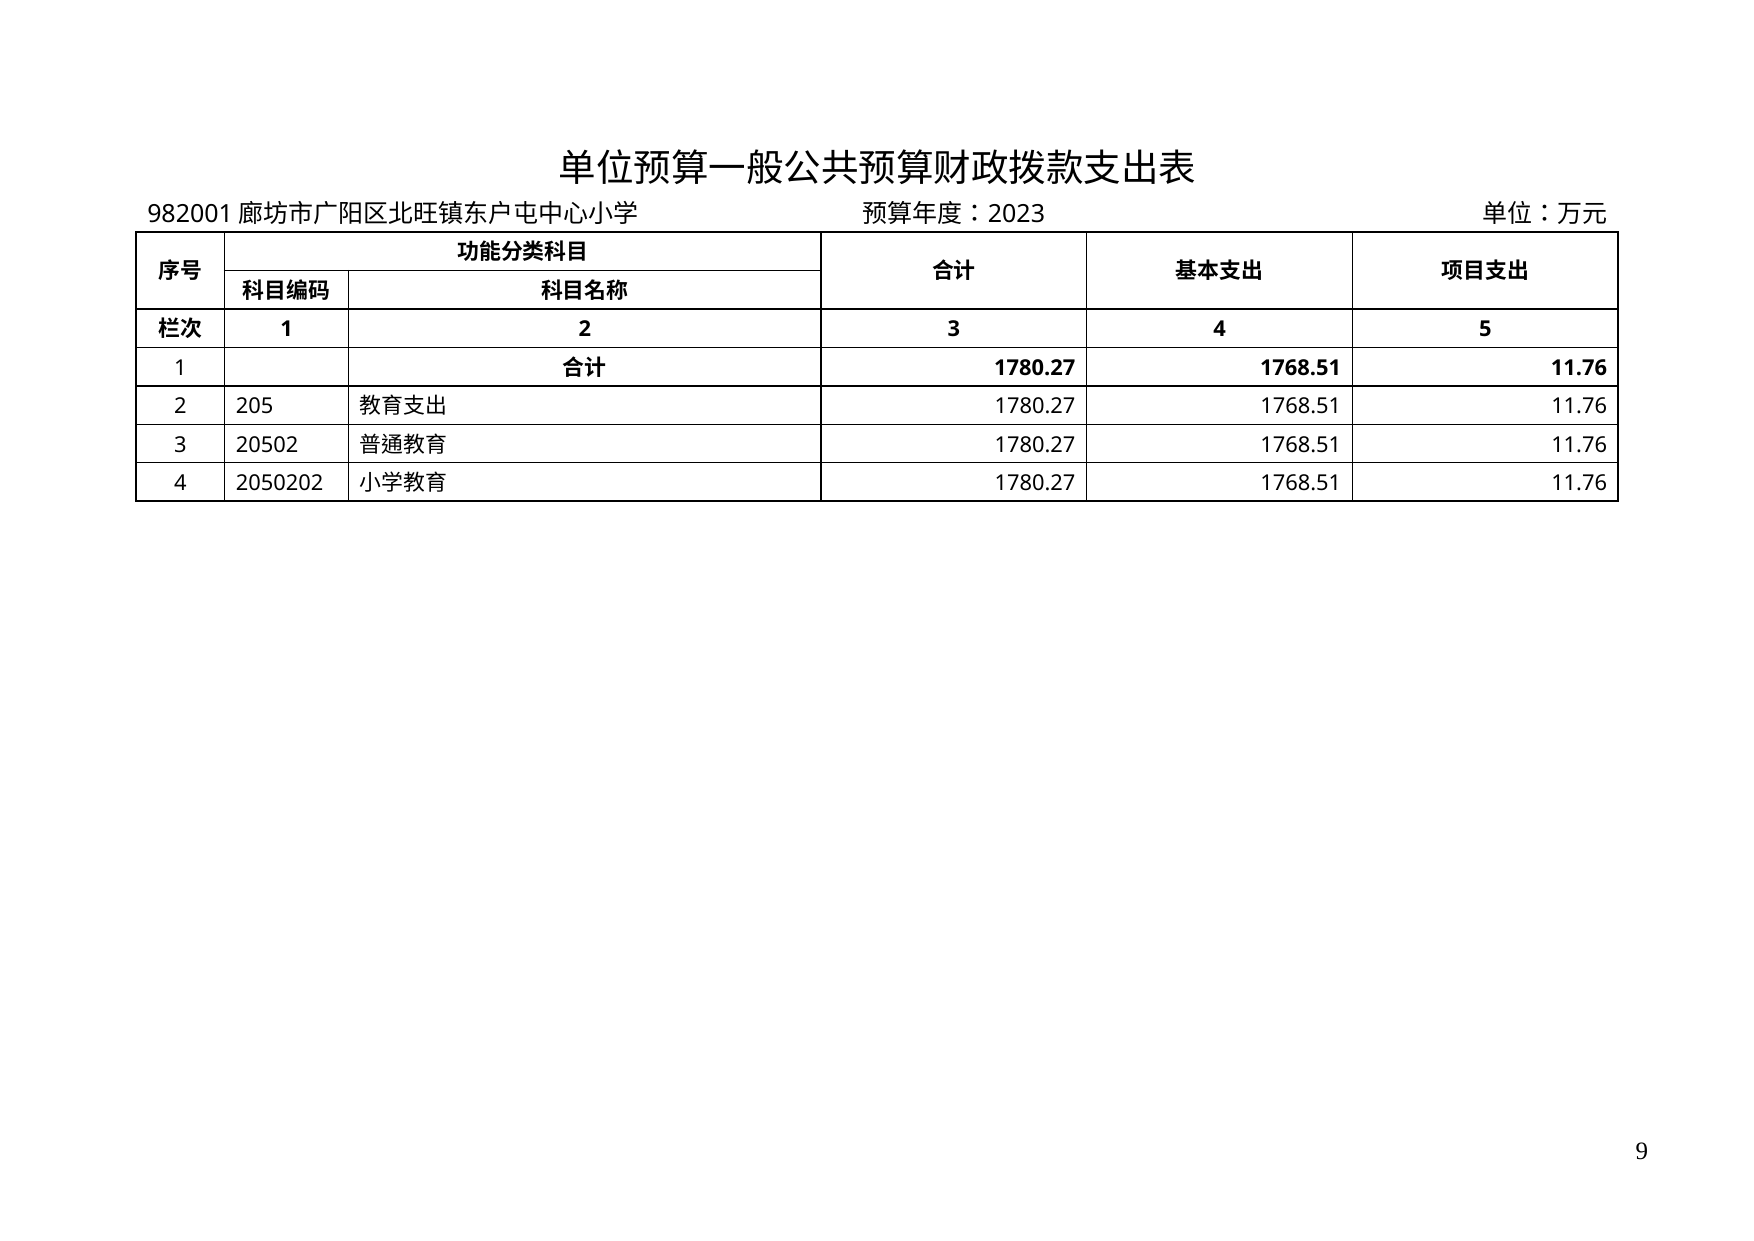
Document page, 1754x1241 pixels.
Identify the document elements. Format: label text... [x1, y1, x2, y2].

table_cell 功能分类科目 [225, 233, 820, 270]
text 单位预算一般公共预算财政拨款支出表 [106, 142, 1648, 193]
table_header 单位：万元 [1087, 195, 1617, 231]
table_cell 基本支出 [1087, 233, 1352, 308]
table_cell 1780.27 [822, 425, 1086, 462]
table_cell 序号 [137, 233, 224, 308]
table_cell 11.76 [1353, 463, 1617, 500]
table_header 预算年度：2023 [822, 195, 1086, 231]
table_cell 栏次 [137, 310, 224, 347]
table_cell 11.76 [1353, 387, 1617, 423]
table_cell [225, 348, 348, 385]
table_cell 1780.27 [822, 463, 1086, 500]
table_cell 科目名称 [349, 271, 820, 308]
table_cell 小学教育 [349, 463, 820, 500]
table_cell 1768.51 [1087, 348, 1352, 385]
table_cell 项目支出 [1353, 233, 1617, 308]
table_cell 1 [137, 348, 224, 385]
table_cell 1780.27 [822, 348, 1086, 385]
table_cell 2 [137, 387, 224, 423]
table_cell 合计 [822, 233, 1086, 308]
table_cell 2050202 [225, 463, 348, 500]
table_cell 11.76 [1353, 348, 1617, 385]
table_cell 合计 [349, 348, 820, 385]
table_cell 1780.27 [822, 387, 1086, 423]
table_cell 11.76 [1353, 425, 1617, 462]
table_cell 4 [1087, 310, 1352, 347]
table_cell 1768.51 [1087, 463, 1352, 500]
table_cell 205 [225, 387, 348, 423]
table_cell 科目编码 [225, 271, 348, 308]
table_cell 2 [349, 310, 820, 347]
table_cell 1768.51 [1087, 425, 1352, 462]
table_cell 5 [1353, 310, 1617, 347]
table_cell 教育支出 [349, 387, 820, 423]
table_cell 20502 [225, 425, 348, 462]
table_header 982001廊坊市广阳区北旺镇东户屯中心小学 [137, 195, 820, 231]
table_cell 普通教育 [349, 425, 820, 462]
table_cell 1768.51 [1087, 387, 1352, 423]
table_cell 3 [137, 425, 224, 462]
table_cell 1 [225, 310, 348, 347]
table_cell 3 [822, 310, 1086, 347]
table_cell 4 [137, 463, 224, 500]
